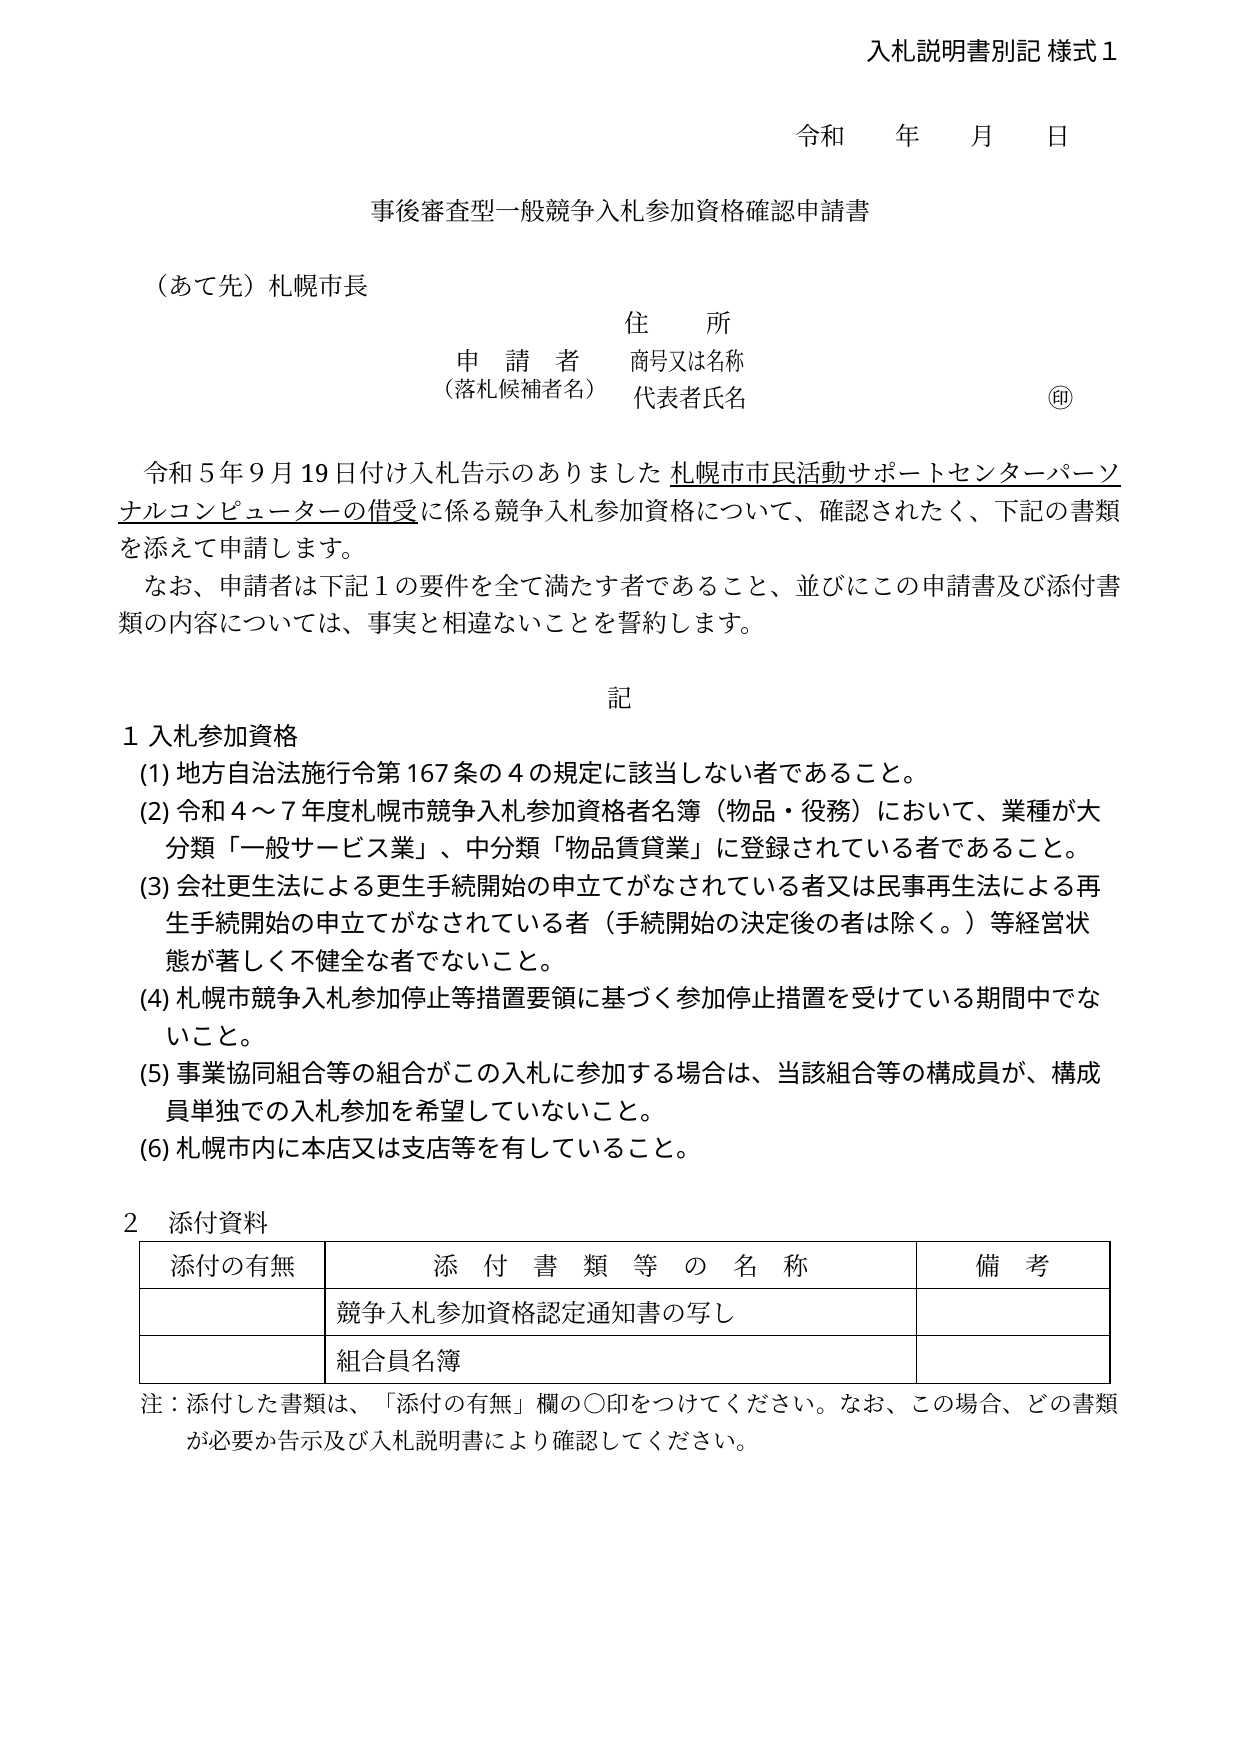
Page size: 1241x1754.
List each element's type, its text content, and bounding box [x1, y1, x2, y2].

table_cell 組合員名簿 [326, 1336, 916, 1382]
text 申 請 者 商号又は名称 [118, 341, 1031, 378]
table_header 添付の有無 [140, 1242, 324, 1288]
text 令和５年９月19日付け入札告示のありました 札幌市市民活動サポートセンターパーソナルコンピューターの借受に係る競争入札参加資格について、確認されたく、下記の書類を添えて申請します。 [118, 453, 1122, 566]
text ２ 添付資料 [118, 1203, 1122, 1241]
table_header 添 付 書 類 等 の 名 称 [326, 1242, 916, 1288]
table_cell [140, 1289, 324, 1335]
text 注：添付した書類は、「添付の有無」欄の○印をつけてください。なお、この場合、どの書類が必要か告示及び入札説明書により確認してください。 [140, 1383, 1122, 1458]
text (3) 会社更生法による更生手続開始の申立てがなされている者又は民事再生法による再生手続開始の申立てがなされている者（手続開始の決定後の者は除く。）等経営状態が著しく不健全な者でないこと。 [140, 866, 1113, 978]
subtitle 記 [118, 678, 1122, 716]
text 令和 年 月 日 [118, 116, 1122, 153]
text 住 所 [118, 303, 1031, 341]
table_cell [140, 1336, 324, 1382]
table_cell 競争入札参加資格認定通知書の写し [326, 1289, 916, 1335]
table_header 備 考 [917, 1242, 1109, 1288]
text (5) 事業協同組合等の組合がこの入札に参加する場合は、当該組合等の構成員が、構成員単独での入札参加を希望していないこと。 [140, 1053, 1113, 1128]
table_cell [917, 1289, 1109, 1335]
table_cell [917, 1336, 1109, 1382]
text (1) 地方自治法施行令第167条の４の規定に該当しない者であること。 [140, 753, 1113, 791]
text (2) 令和４～７年度札幌市競争入札参加資格者名簿（物品・役務）において、業種が大分類「一般サービス業」、中分類「物品賃貸業」に登録されている者であること。 [140, 791, 1113, 866]
text （あて先）札幌市長 [118, 266, 1122, 303]
text １ 入札参加資格 [118, 716, 1122, 753]
text (6) 札幌市内に本店又は支店等を有していること。 [140, 1128, 1113, 1166]
text 事後審査型一般競争入札参加資格確認申請書 [118, 191, 1122, 228]
text 代表者氏名 ㊞ [118, 378, 1122, 416]
text なお、申請者は下記１の要件を全て満たす者であること、並びにこの申請書及び添付書類の内容については、事実と相違ないことを誓約します。 [118, 566, 1122, 641]
text (4) 札幌市競争入札参加停止等措置要領に基づく参加停止措置を受けている期間中でないこと。 [140, 978, 1113, 1053]
